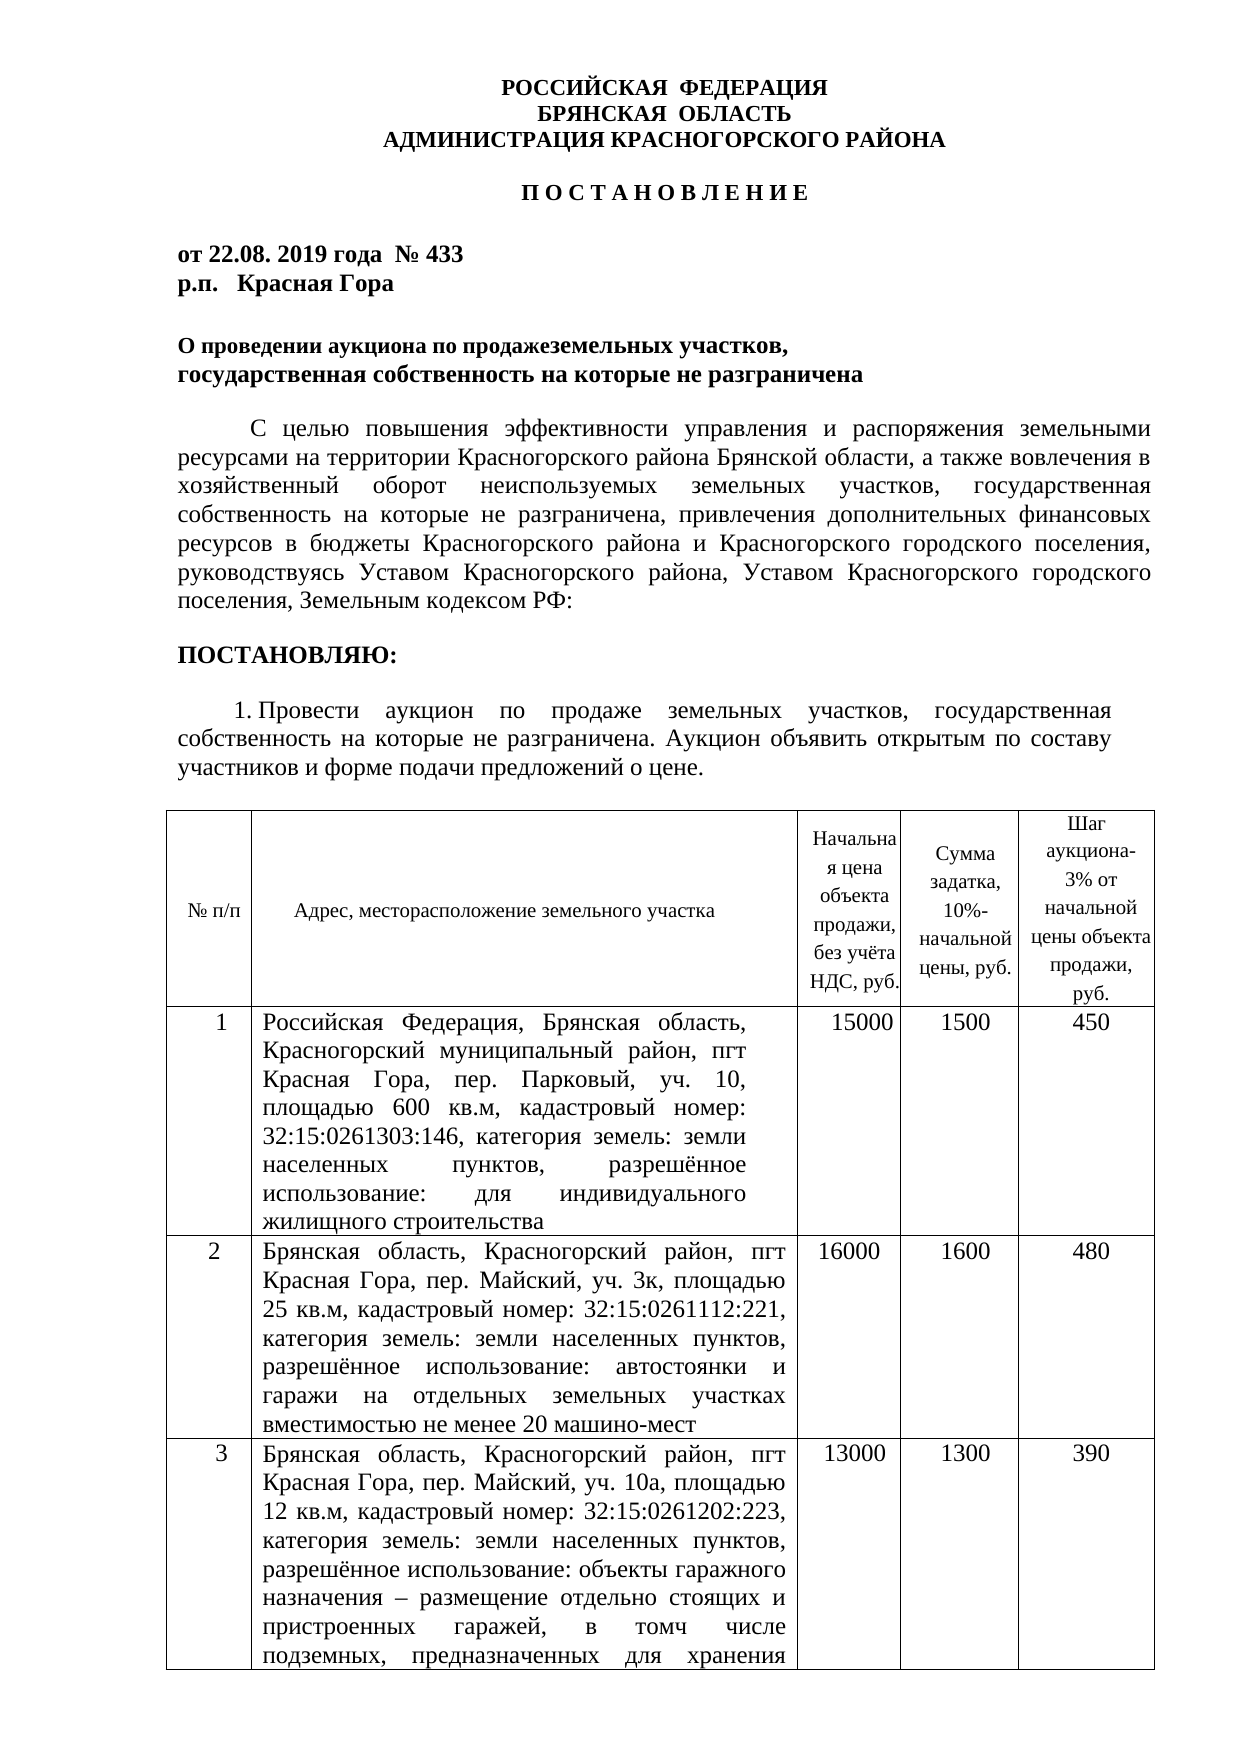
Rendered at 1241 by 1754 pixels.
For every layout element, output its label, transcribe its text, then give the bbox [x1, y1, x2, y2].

table_cell 1500 [901, 1007, 1018, 1235]
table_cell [252, 1439, 797, 1669]
table_cell 15000 [798, 1007, 900, 1235]
text РОССИЙСКАЯ ФЕДЕРАЦИЯ [177, 74, 1152, 100]
text БРЯНСКАЯ ОБЛАСТЬ [177, 100, 1152, 127]
table_header Сумма задатка, 10%- начальной цены, руб. [901, 811, 1018, 1006]
table_cell 1 [167, 1007, 251, 1235]
text ПОСТАНОВЛЯЮ: [177, 643, 1152, 668]
text от 22.08. 2019 года № 433 [177, 239, 1152, 268]
text О проведении аукциона по продажеземельных участков, государственная собственность на которые не разграничена [177, 330, 908, 388]
table_cell 16000 [798, 1236, 900, 1438]
table_cell 3 [167, 1439, 251, 1669]
table_header № п/п [167, 811, 251, 1006]
table_cell 1600 [901, 1236, 1018, 1438]
table_cell 1300 [901, 1439, 1018, 1669]
table_cell 480 [1019, 1236, 1154, 1438]
text П О С Т А Н О В Л Е Н И Е [177, 179, 1152, 206]
list Провести аукцион по продаже земельных участков, государственная собственность на которые не разграничена. Аукцион объявить открытым по составу участников и форме подачи предложений о цене. [177, 695, 1112, 781]
table_header Начальная цена объекта продажи, без учёта НДС, руб. [798, 811, 900, 1006]
table_cell 13000 [798, 1439, 900, 1669]
table_cell 390 [1019, 1439, 1154, 1669]
table_cell 2 [167, 1236, 251, 1438]
table_cell Российская Федерация, Брянская область, Красногорский муниципальный район, пгт Красная Гора, пер. Парковый, уч. 10, площадью 600 кв.м, кадастровый номер: 32:15:0261303:146, категория земель: земли населенных пунктов, разрешённое использование: для индивидуального жилищного строительства [252, 1007, 797, 1235]
table_header Шаг аукциона- 3% от начальной цены объекта продажи, руб. [1019, 811, 1154, 1006]
text С целью повышения эффективности управления и распоряжения земельными ресурсами на территории Красногорского района Брянской области, а также вовлечения в хозяйственный оборот неиспользуемых земельных участков, государственная собственность на которые не разграничена, привлечения дополнительных финансовых ресурсов в бюджеты Красногорского района и Красногорского городского поселения, руководствуясь Уставом Красногорского района, Уставом Красногорского городского поселения, Земельным кодексом РФ: [177, 413, 1152, 614]
text р.п. Красная Гора [177, 268, 1152, 297]
table_header Адрес, месторасположение земельного участка [252, 811, 797, 1006]
table_cell 450 [1019, 1007, 1154, 1235]
text АДМИНИСТРАЦИЯ КРАСНОГОРСКОГО РАЙОНА [177, 127, 1152, 153]
table_cell Брянская область, Красногорский район, пгт Красная Гора, пер. Майский, уч. 3к, площадью 25 кв.м, кадастровый номер: 32:15:0261112:221, категория земель: земли населенных пунктов, разрешённое использование: автостоянки и гаражи на отдельных земельных участках вместимостью не менее 20 машино-мест [252, 1236, 797, 1438]
